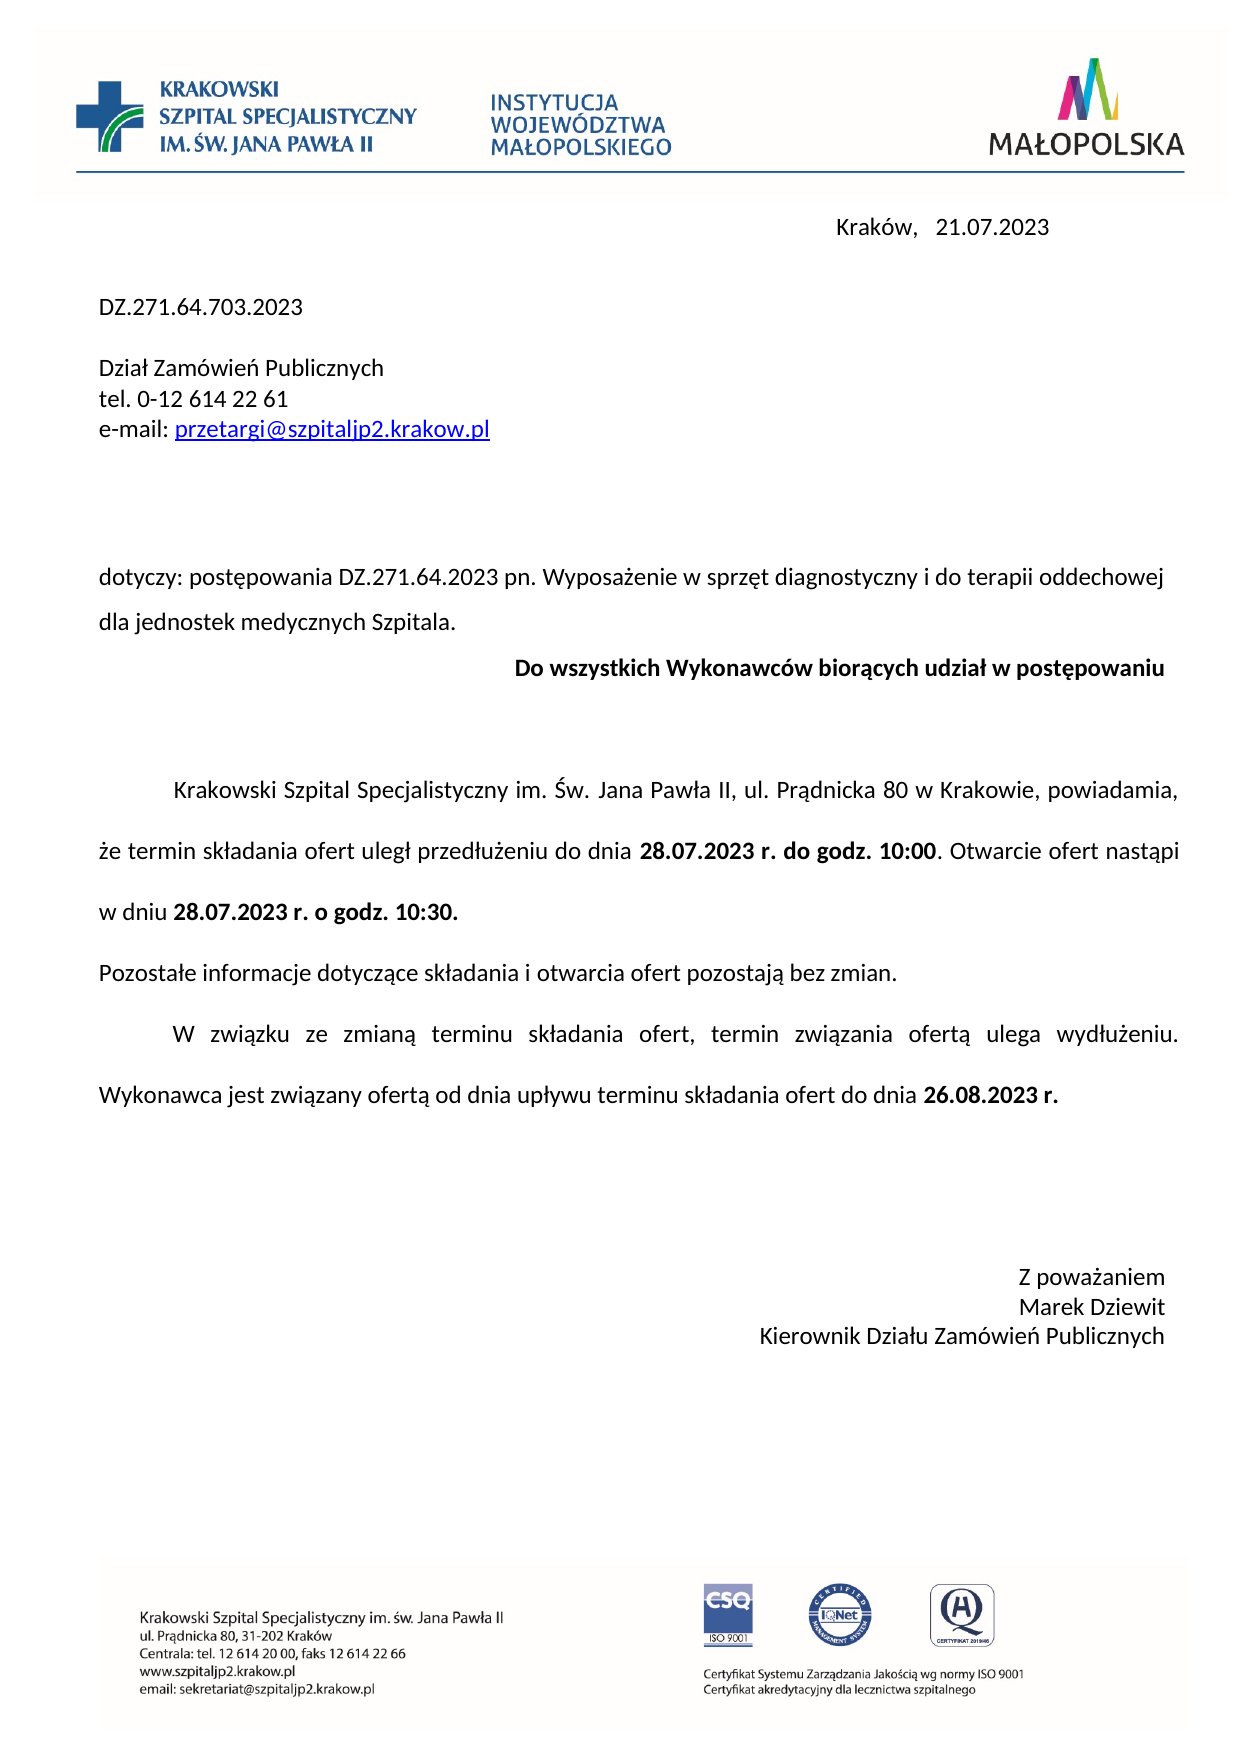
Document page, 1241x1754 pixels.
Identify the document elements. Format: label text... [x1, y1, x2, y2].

text Dział Zamówień Publicznych [99, 352, 1165, 383]
text dotyczy: postępowania DZ.271.64.2023 pn. Wyposażenie w sprzęt diagnostyczny i do terapii oddechowej dla jednostek medycznych Szpitala. [99, 561, 1165, 637]
picture [31, 23, 1228, 201]
text Do wszystkich Wykonawców biorących udział w postępowaniu [305, 652, 1165, 683]
picture [98, 1556, 1189, 1730]
text Kierownik Działu Zamówień Publicznych [99, 1321, 1165, 1350]
text tel. 0-12 614 22 61 [99, 383, 1165, 413]
text Pozostałe informacje dotyczące składania i otwarcia ofert pozostają bez zmian. [99, 957, 1180, 988]
text e-mail: przetargi@szpitaljp2.krakow.pl [99, 413, 1165, 444]
text Krakowski Szpital Specjalistyczny im. Św. Jana Pawła II, ul. Prądnicka 80 w Krakowie, powiadamia, że termin składania ofert uległ przedłużeniu do dnia 28.07.2023 r. do godz. 10:00. Otwarcie ofert nastąpi w dniu 28.07.2023 r. o godz. 10:30. [99, 774, 1180, 927]
text Z poważaniem [99, 1262, 1165, 1292]
text Marek Dziewit [99, 1292, 1165, 1321]
text Kraków, 21.07.2023 [762, 201, 1165, 242]
text W związku ze zmianą terminu składania ofert, termin związania ofertą ulega wydłużeniu. Wykonawca jest związany ofertą od dnia upływu terminu składania ofert do dnia 26.08.2023 r. [99, 1018, 1180, 1110]
text DZ.271.64.703.2023 [99, 291, 1165, 322]
